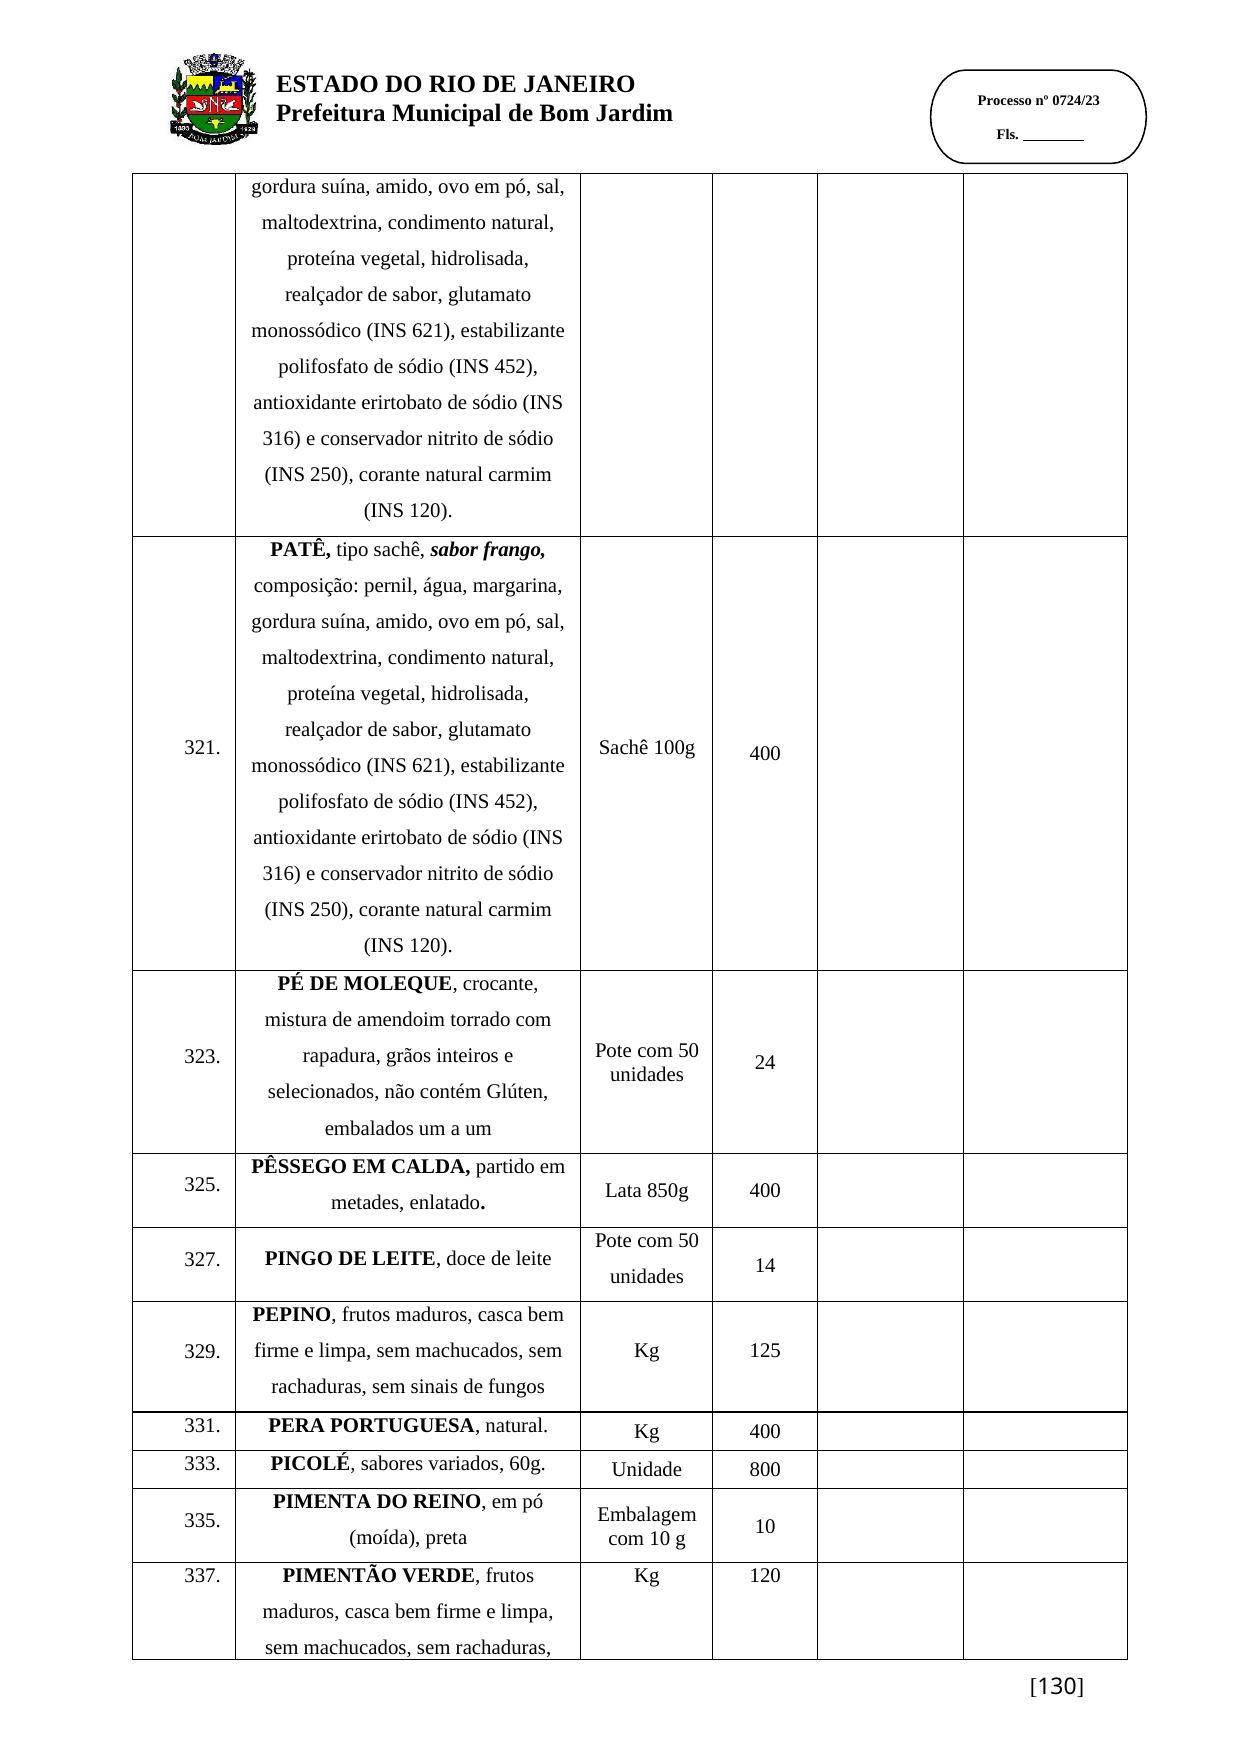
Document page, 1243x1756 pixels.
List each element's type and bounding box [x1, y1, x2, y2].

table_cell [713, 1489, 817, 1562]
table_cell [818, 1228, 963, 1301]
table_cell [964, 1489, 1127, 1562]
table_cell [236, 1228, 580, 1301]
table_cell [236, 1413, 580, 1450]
picture [167, 51, 259, 145]
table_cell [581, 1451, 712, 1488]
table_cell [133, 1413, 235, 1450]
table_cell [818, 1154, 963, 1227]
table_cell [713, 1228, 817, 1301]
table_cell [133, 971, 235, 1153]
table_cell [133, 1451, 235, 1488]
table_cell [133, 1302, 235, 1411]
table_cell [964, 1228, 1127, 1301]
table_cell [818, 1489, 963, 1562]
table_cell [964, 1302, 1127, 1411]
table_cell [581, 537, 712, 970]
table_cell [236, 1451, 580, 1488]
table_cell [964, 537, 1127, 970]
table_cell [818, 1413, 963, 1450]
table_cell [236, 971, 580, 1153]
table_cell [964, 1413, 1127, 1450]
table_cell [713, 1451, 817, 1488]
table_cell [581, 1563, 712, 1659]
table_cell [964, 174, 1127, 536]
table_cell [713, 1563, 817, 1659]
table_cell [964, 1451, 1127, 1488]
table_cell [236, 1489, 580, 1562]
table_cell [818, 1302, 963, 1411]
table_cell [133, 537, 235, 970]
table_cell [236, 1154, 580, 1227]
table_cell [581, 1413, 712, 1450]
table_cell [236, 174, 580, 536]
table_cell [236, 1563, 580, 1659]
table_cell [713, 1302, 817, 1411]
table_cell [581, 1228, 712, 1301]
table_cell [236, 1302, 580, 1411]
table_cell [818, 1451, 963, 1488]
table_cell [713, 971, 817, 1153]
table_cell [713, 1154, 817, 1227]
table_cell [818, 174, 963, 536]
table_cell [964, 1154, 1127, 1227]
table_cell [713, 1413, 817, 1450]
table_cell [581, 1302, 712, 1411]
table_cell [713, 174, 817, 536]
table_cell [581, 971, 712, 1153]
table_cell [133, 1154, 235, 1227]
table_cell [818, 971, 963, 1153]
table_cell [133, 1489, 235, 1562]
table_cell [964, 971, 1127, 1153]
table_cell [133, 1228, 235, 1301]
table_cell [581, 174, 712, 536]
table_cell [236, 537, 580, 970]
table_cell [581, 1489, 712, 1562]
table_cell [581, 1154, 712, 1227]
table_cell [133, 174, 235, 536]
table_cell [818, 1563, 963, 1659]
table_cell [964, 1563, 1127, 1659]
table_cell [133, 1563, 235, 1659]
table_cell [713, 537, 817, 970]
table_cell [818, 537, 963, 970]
